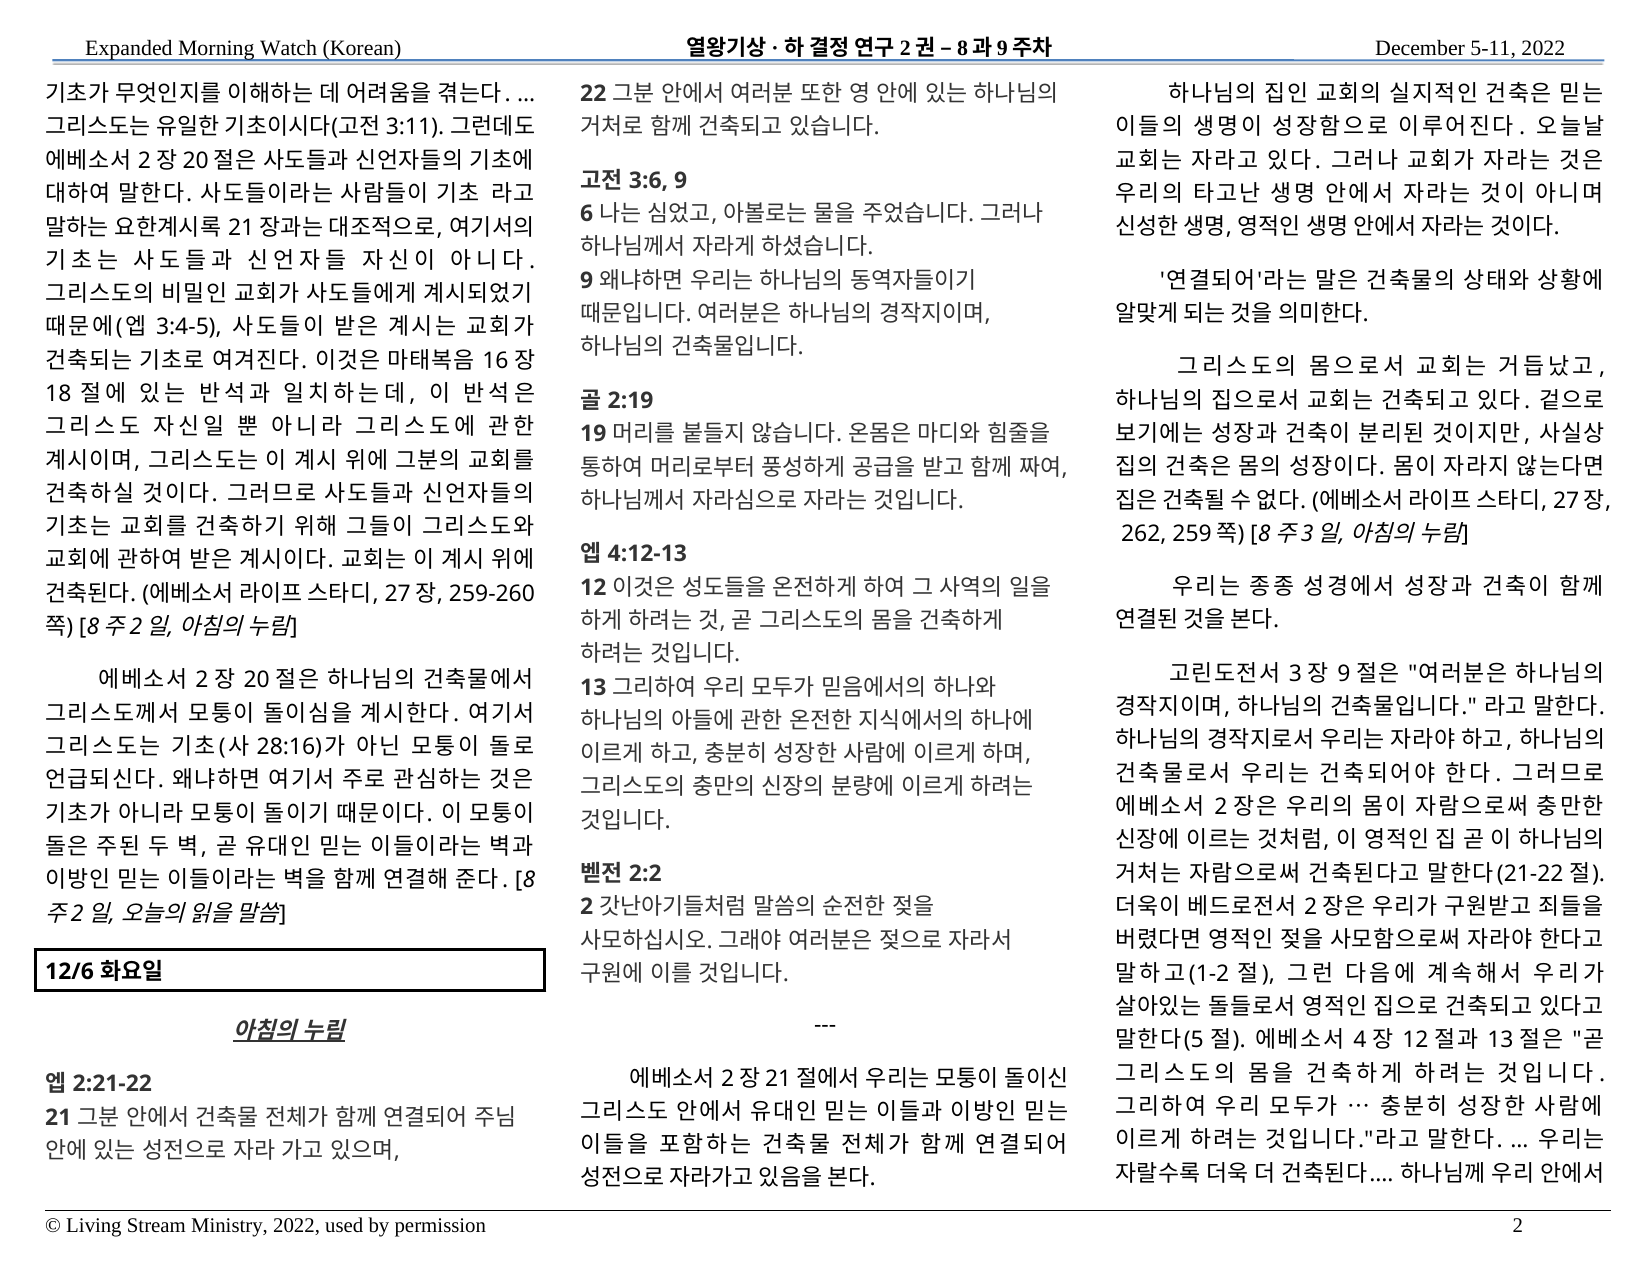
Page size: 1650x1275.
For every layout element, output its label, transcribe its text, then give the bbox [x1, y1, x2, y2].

text 우리는 종종 성경에서 성장과 건축이 함께 연결된 것을 본다. [1115, 568, 1605, 635]
text 에베소서 2장21절에서 우리는 모퉁이 돌이신 그리스도 안에서 유대인 믿는 이들과 이방인 믿는 이들을 포함하는 건축물 전체가 함께 연결되어 성전으로 자라가고 있음을 본다. [580, 1059, 1070, 1192]
text 엡 4:12-13 12 이것은 성도들을 온전하게 하여 그 사역의 일을 하게 하려는 것, 곧 그리스도의 몸을 건축하게 하려는 것입니다. 13 그리하여 우리 모두가 믿음에서의 하나와 하나님의 아들에 관한 온전한 지식에서의 하나에 이르게 하고, 충분히 성장한 사람에 이르게 하며, 그리스도의 충만의 신장의 분량에 이르게 하려는 것입니다. [580, 535, 1070, 835]
text 엡 2:21-22 21 그분 안에서 건축물 전체가 함께 연결되어 주님 안에 있는 성전으로 자라 가고 있으며, 22 그분 안에서 여러분 또한 영 안에 있는 하나님의 거처로 함께 건축되고 있습니다. [580, 75, 1070, 142]
text 아침의 누림 [45, 1012, 535, 1045]
text 골 2:19 19 머리를 붙들지 않습니다. 온몸은 마디와 힘줄을 통하여 머리로부터 풍성하게 공급을 받고 함께 짜여, 하나님께서 자라심으로 자라는 것입니다. [580, 382, 1070, 515]
text 엡 2:21-22 21 그분 안에서 건축물 전체가 함께 연결되어 주님 안에 있는 성전으로 자라 가고 있으며, 22 그분 안에서 여러분 또한 영 안에 있는 하나님의 거처로 함께 건축되고 있습니다. [45, 1065, 535, 1165]
text 벧전 2:2 2 갓난아기들처럼 말씀의 순전한 젖을 사모하십시오. 그래야 여러분은 젖으로 자라서 구원에 이를 것입니다. [580, 855, 1070, 988]
text 12/6 화요일 [37, 951, 543, 989]
text 하나님의 집인 교회의 실지적인 건축은 믿는 이들의 생명이 성장함으로 이루어진다. 오늘날 교회는 자라고 있다. 그러나 교회가 자라는 것은 우리의 타고난 생명 안에서 자라는 것이 아니며 신성한 생명, 영적인 생명 안에서 자라는 것이다. [1115, 75, 1605, 241]
text --- [580, 1008, 1070, 1039]
text 그리스도의 몸으로서 교회는 거듭났고, 하나님의 집으로서 교회는 건축되고 있다. 겉으로 보기에는 성장과 건축이 분리된 것이지만, 사실상 집의 건축은 몸의 성장이다. 몸이 자라지 않는다면 집은 건축될 수 없다. (에베소서 라이프 스타디, 27장, 262, 259쪽) [8주3일, 아침의 누림] [1115, 348, 1605, 548]
text 에베소서 2장 20절은 하나님의 건축물에서 그리스도께서 모퉁이 돌이심을 계시한다. 여기서 그리스도는 기초(사28:16)가 아닌 모퉁이 돌로 언급되신다. 왜냐하면 여기서 주로 관심하는 것은 기초가 아니라 모퉁이 돌이기 때문이다. 이 모퉁이 돌은 주된 두 벽, 곧 유대인 믿는 이들이라는 벽과 이방인 믿는 이들이라는 벽을 함께 연결해 준다. [8주2일, 오늘의 읽을 말씀] [45, 661, 535, 928]
text '연결되어'라는 말은 건축물의 상태와 상황에 알맞게 되는 것을 의미한다. [1115, 261, 1605, 328]
text 고전 3:6, 9 6 나는 심었고, 아볼로는 물을 주었습니다. 그러나 하나님께서 자라게 하셨습니다. 9 왜냐하면 우리는 하나님의 동역자들이기 때문입니다. 여러분은 하나님의 경작지이며, 하나님의 건축물입니다. [580, 162, 1070, 362]
